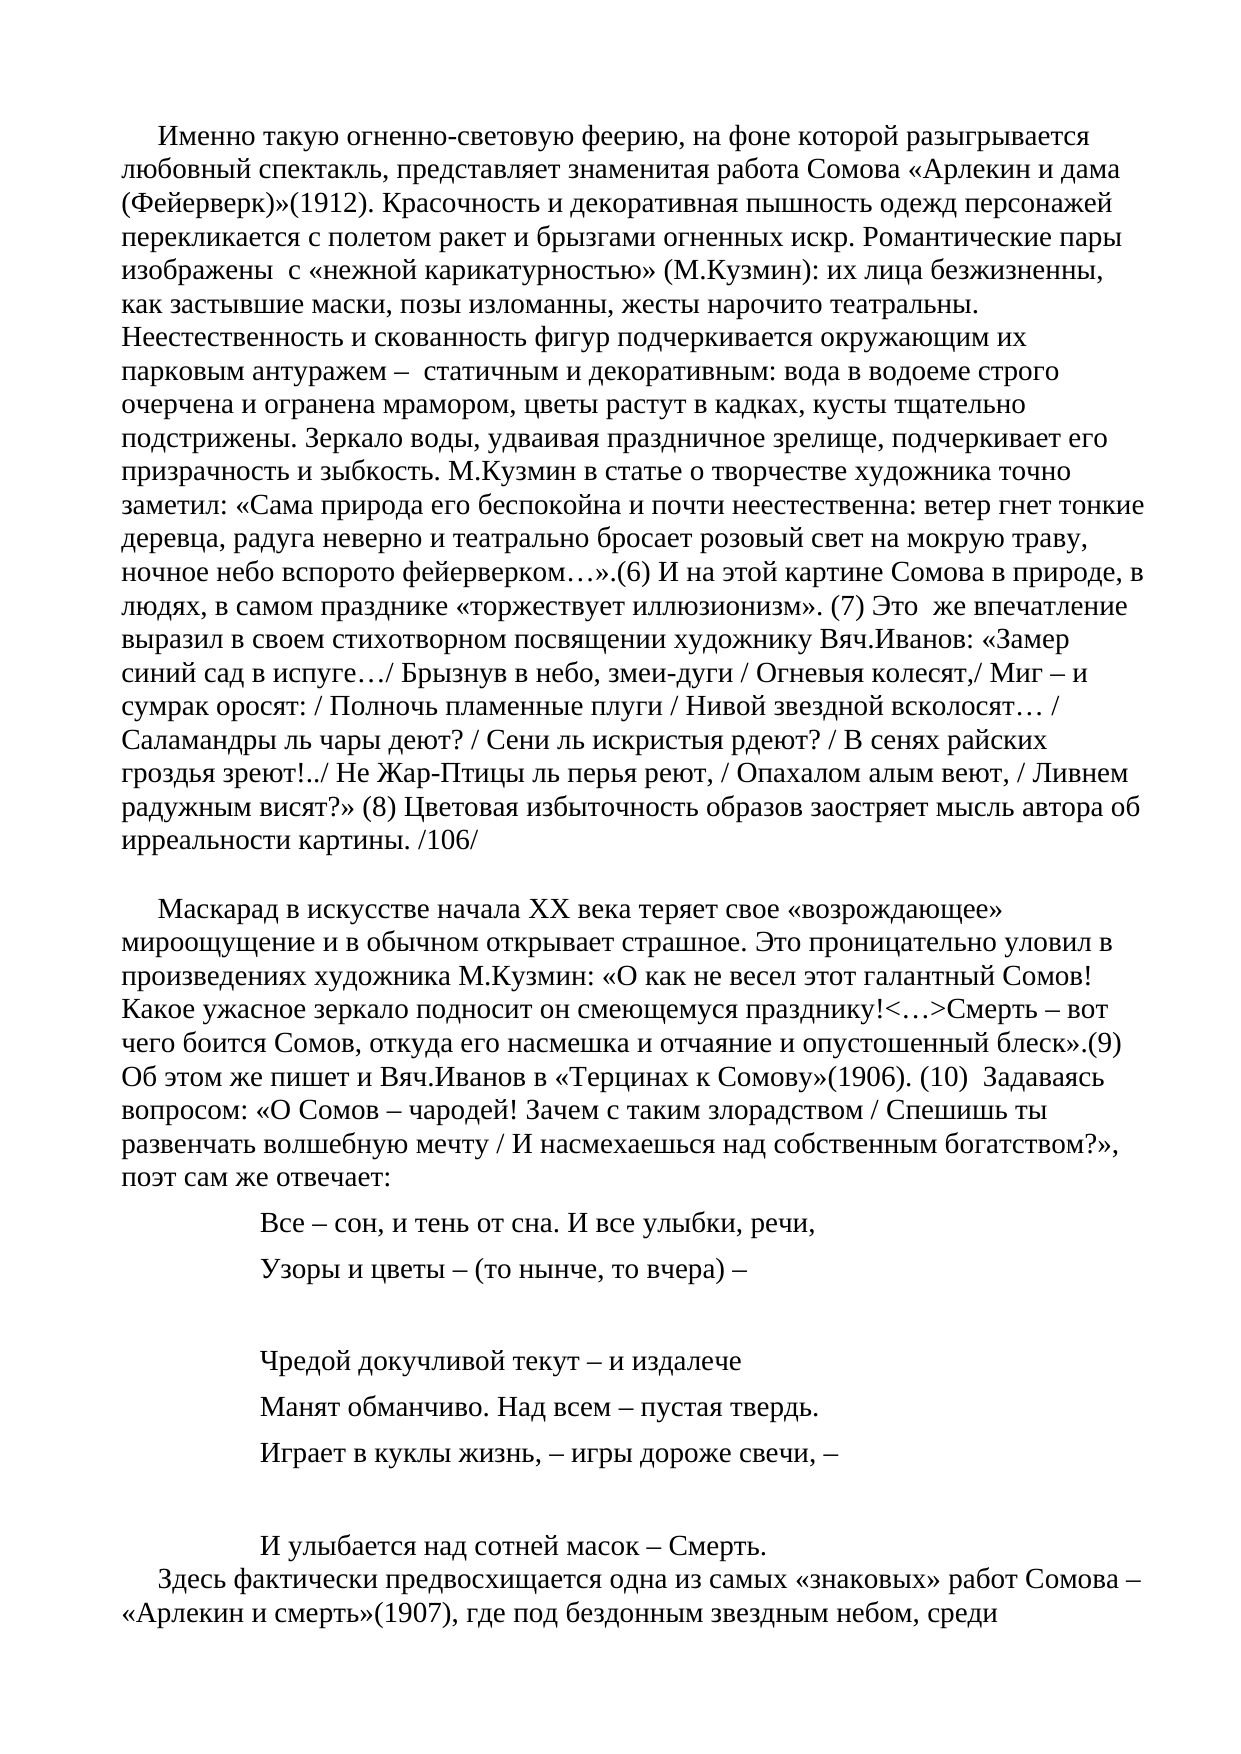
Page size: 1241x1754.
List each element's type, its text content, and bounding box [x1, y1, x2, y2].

text Узоры и цветы – (то нынче, то вчера) – [121, 1251, 1152, 1285]
text Маскарад в искусстве начала XX века теряет свое «возрождающее» мироощущение и в обычном открывает страшное. Это проницательно уловил в произведениях художника М.Кузмин: «О как не весел этот галантный Сомов! Какое ужасное зеркало подносит он смеющемуся празднику!<…>Смерть – вот чего боится Сомов, откуда его насмешка и отчаяние и опустошенный блеск».(9) Об этом же пишет и Вяч.Иванов в «Терцинах к Сомову»(1906). (10) Задаваясь вопросом: «О Сомов – чародей! Зачем с таким злорадством / Спешишь ты развенчать волшебную мечту / И насмехаешься над собственным богатством?», поэт сам же отвечает: [121, 891, 1152, 1193]
text Манят обманчиво. Над всем – пустая твердь. [121, 1389, 1152, 1423]
text Все – сон, и тень от сна. И все улыбки, речи, [121, 1205, 1152, 1239]
subtitle Именно такую огненно-световую феерию, на фоне которой разыгрывается любовный спектакль, представляет знаменитая работа Сомова «Арлекин и дама (Фейерверк)»(1912). Красочность и декоративная пышность одежд персонажей перекликается с полетом ракет и брызгами огненных искр. Романтические пары изображены с «нежной карикатурностью» (М.Кузмин): их лица безжизненны, как застывшие маски, позы изломанны, жесты нарочито театральны. Неестественность и скованность фигур подчеркивается окружающим их парковым антуражем – статичным и декоративным: вода в водоеме строго очерчена и огранена мрамором, цветы растут в кадках, кусты тщательно подстрижены. Зеркало воды, удваивая праздничное зрелище, подчеркивает его призрачность и зыбкость. М.Кузмин в статье о творчестве художника точно заметил: «Сама природа его беспокойна и почти неестественна: ветер гнет тонкие деревца, радуга неверно и театрально бросает розовый свет на мокрую траву, ночное небо вспорото фейерверком…».(6) И на этой картине Сомова в природе, в людях, в самом празднике «торжествует иллюзионизм». (7) Это же впечатление выразил в своем стихотворном посвящении художнику Вяч.Иванов: «Замер синий сад в испуге…/ Брызнув в небо, змеи-дуги / Огневыя колесят,/ Миг – и сумрак оросят: / Полночь пламенные плуги / Нивой звездной всколосят… / Саламандры ль чары деют? / Сени ль искристыя рдеют? / В сенях райских гроздья зреют!../ Не Жар-Птицы ль перья реют, / Опахалом алым веют, / Ливнем радужным висят?» (8) Цветовая избыточность образов заостряет мысль автора об ирреальности картины. /106/ [121, 118, 1146, 856]
text Играет в куклы жизнь, – игры дороже свечи, – [121, 1436, 1152, 1469]
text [121, 1561, 1152, 1628]
text Чредой докучливой текут – и издалече [121, 1343, 1152, 1377]
text И улыбается над сотней масок – Смерть. [121, 1528, 1146, 1561]
